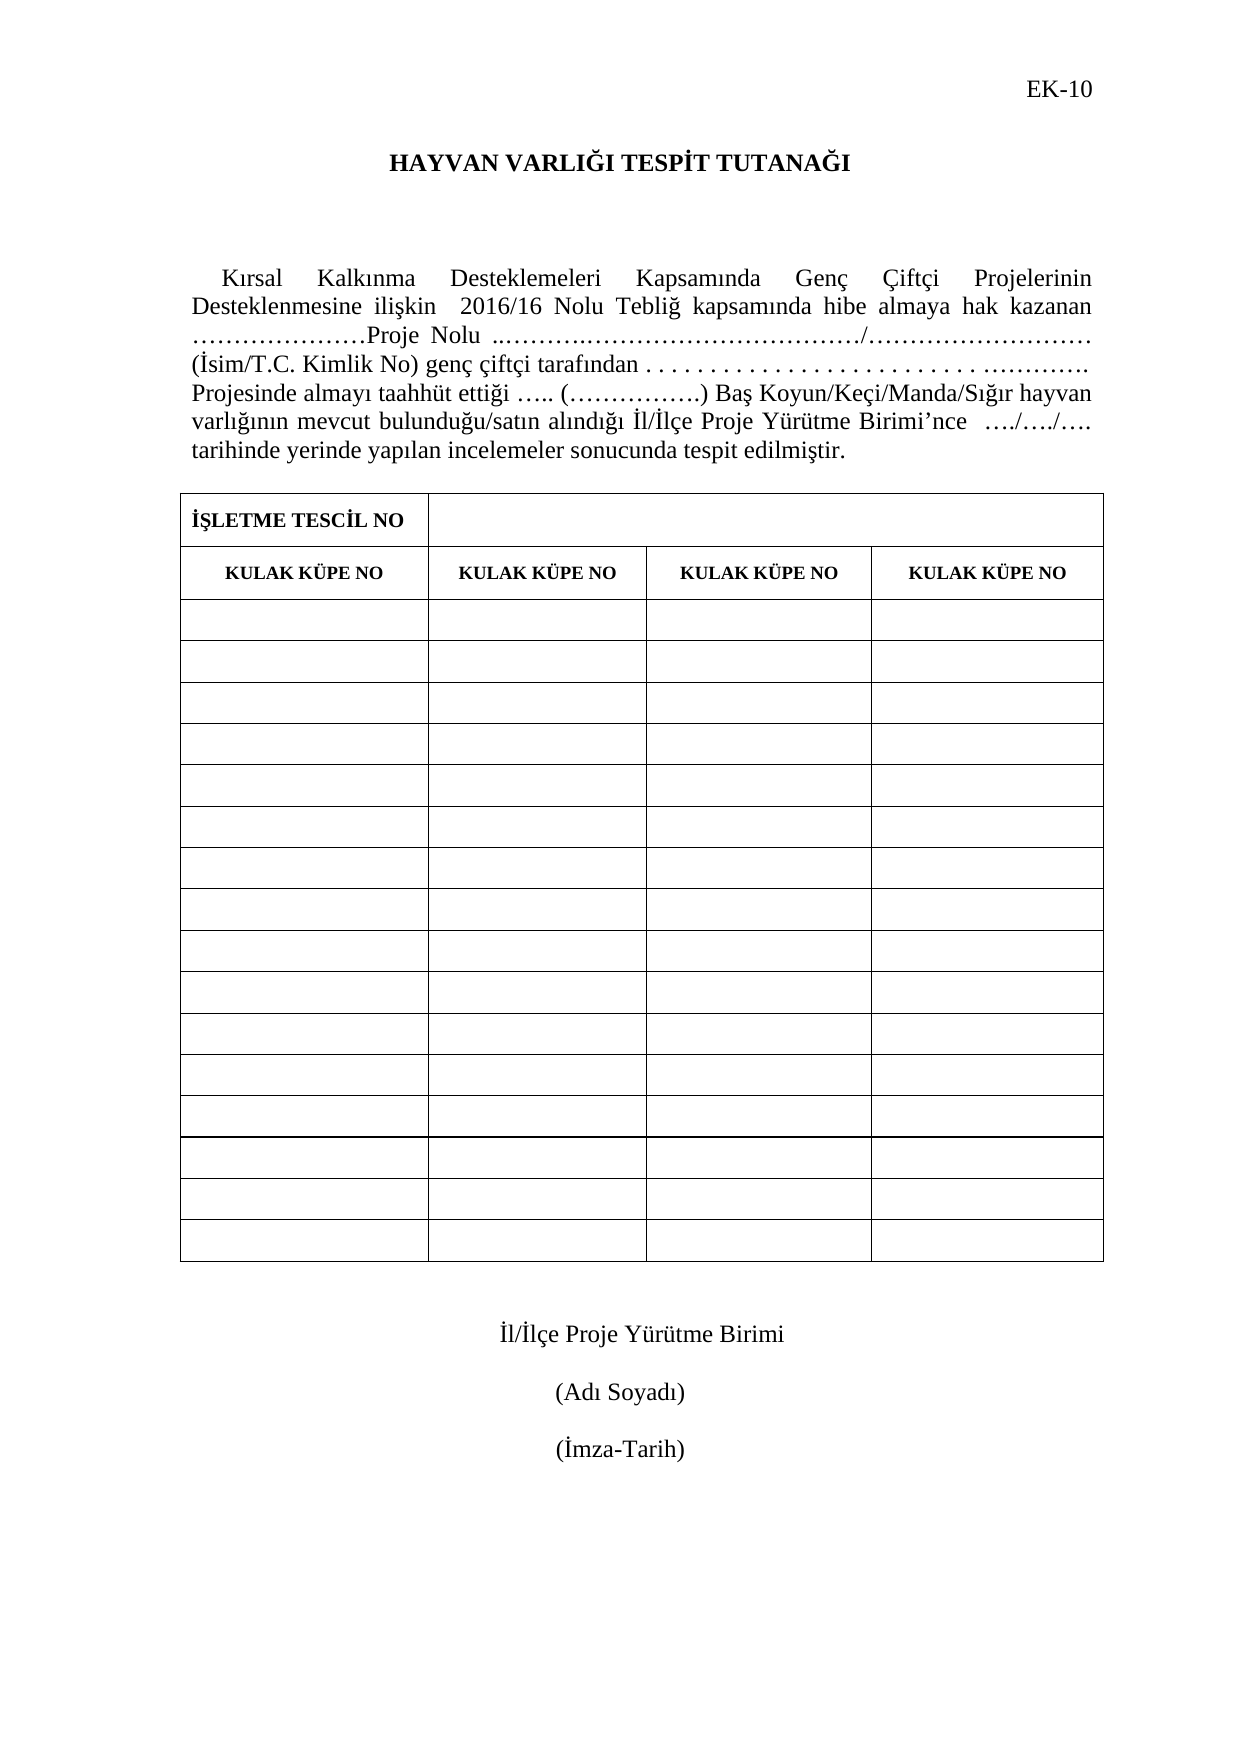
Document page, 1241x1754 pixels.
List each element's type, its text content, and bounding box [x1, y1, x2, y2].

table_cell [647, 765, 871, 806]
table_cell [429, 1055, 646, 1095]
table_cell [181, 1220, 428, 1261]
table_cell [181, 931, 428, 971]
table_cell [647, 931, 871, 971]
table_cell [647, 724, 871, 764]
table_cell [872, 724, 1103, 764]
table_cell [872, 1220, 1103, 1261]
table_cell [872, 1055, 1103, 1095]
table_cell [647, 1055, 871, 1095]
table_cell [429, 641, 646, 682]
table_cell [872, 1179, 1103, 1219]
table_cell [181, 1096, 428, 1136]
table_cell [647, 848, 871, 888]
table_cell [181, 1055, 428, 1095]
text HAYVAN VARLIĞI TESPİT TUTANAĞI [148, 148, 1093, 176]
table_cell [647, 1220, 871, 1261]
table_cell [872, 641, 1103, 682]
table_cell [647, 1138, 871, 1178]
table_cell [181, 683, 428, 723]
table_cell [429, 1096, 646, 1136]
table_cell [429, 931, 646, 971]
table_cell [429, 600, 646, 640]
table_cell [647, 1179, 871, 1219]
table_cell [647, 807, 871, 847]
table_cell [181, 600, 428, 640]
table_cell [181, 848, 428, 888]
table_cell [872, 1014, 1103, 1054]
table_cell KULAK KÜPE NO [872, 547, 1103, 599]
table_cell [872, 600, 1103, 640]
table_cell [429, 1014, 646, 1054]
table_cell [647, 600, 871, 640]
table_cell [181, 1138, 428, 1178]
table_cell [181, 889, 428, 930]
text İl/İlçe Proje Yürütme Birimi [191, 1319, 1093, 1348]
text (Adı Soyadı) [148, 1377, 1093, 1405]
table_cell [429, 807, 646, 847]
table_cell [181, 972, 428, 1012]
table_cell [647, 683, 871, 723]
table_cell [429, 972, 646, 1012]
table_cell [872, 972, 1103, 1012]
table_cell [647, 1096, 871, 1136]
table_cell [429, 1179, 646, 1219]
table_cell [872, 683, 1103, 723]
table_cell [429, 724, 646, 764]
table_cell [181, 765, 428, 806]
table_cell [429, 848, 646, 888]
table_cell [429, 1138, 646, 1178]
table_cell [647, 972, 871, 1012]
table_cell [647, 1014, 871, 1054]
table_cell [647, 641, 871, 682]
table_cell [181, 724, 428, 764]
table_header [429, 494, 1103, 546]
table_cell [872, 1138, 1103, 1178]
table_cell [181, 807, 428, 847]
table_header İŞLETME TESCİL NO [181, 494, 428, 546]
table_cell [429, 683, 646, 723]
table_cell KULAK KÜPE NO [181, 547, 428, 599]
text (İmza-Tarih) [148, 1434, 1093, 1463]
table_cell [429, 1220, 646, 1261]
table_cell [872, 1096, 1103, 1136]
table_cell [872, 848, 1103, 888]
table_cell KULAK KÜPE NO [429, 547, 646, 599]
text Kırsal Kalkınma Desteklemeleri Kapsamında Genç Çiftçi Projelerinin Desteklenmesine ilişkin 2016/16 Nolu Tebliğ kapsamında hibe almaya hak kazanan …………………Proje Nolu ..……….……………………………/……………………… (İsim/T.C. Kimlik No) genç çiftçi tarafından . . . . . . . . . . . . . . . . . . . . . . . . . . …………. Projesinde almayı taahhüt ettiği ….. (…………….) Baş Koyun/Keçi/Manda/Sığır hayvan varlığının mevcut bulunduğu/satın alındığı İl/İlçe Proje Yürütme Birimi’nce …./…./…. tarihinde yerinde yapılan incelemeler sonucunda tespit edilmiştir. [191, 263, 1093, 464]
table_cell [872, 765, 1103, 806]
table_cell [872, 807, 1103, 847]
table_cell [181, 641, 428, 682]
table_cell [647, 889, 871, 930]
table_cell [181, 1014, 428, 1054]
table_cell [181, 1179, 428, 1219]
table_cell [872, 889, 1103, 930]
table_cell [429, 889, 646, 930]
table_cell [429, 765, 646, 806]
table_cell [872, 931, 1103, 971]
table_cell KULAK KÜPE NO [647, 547, 871, 599]
